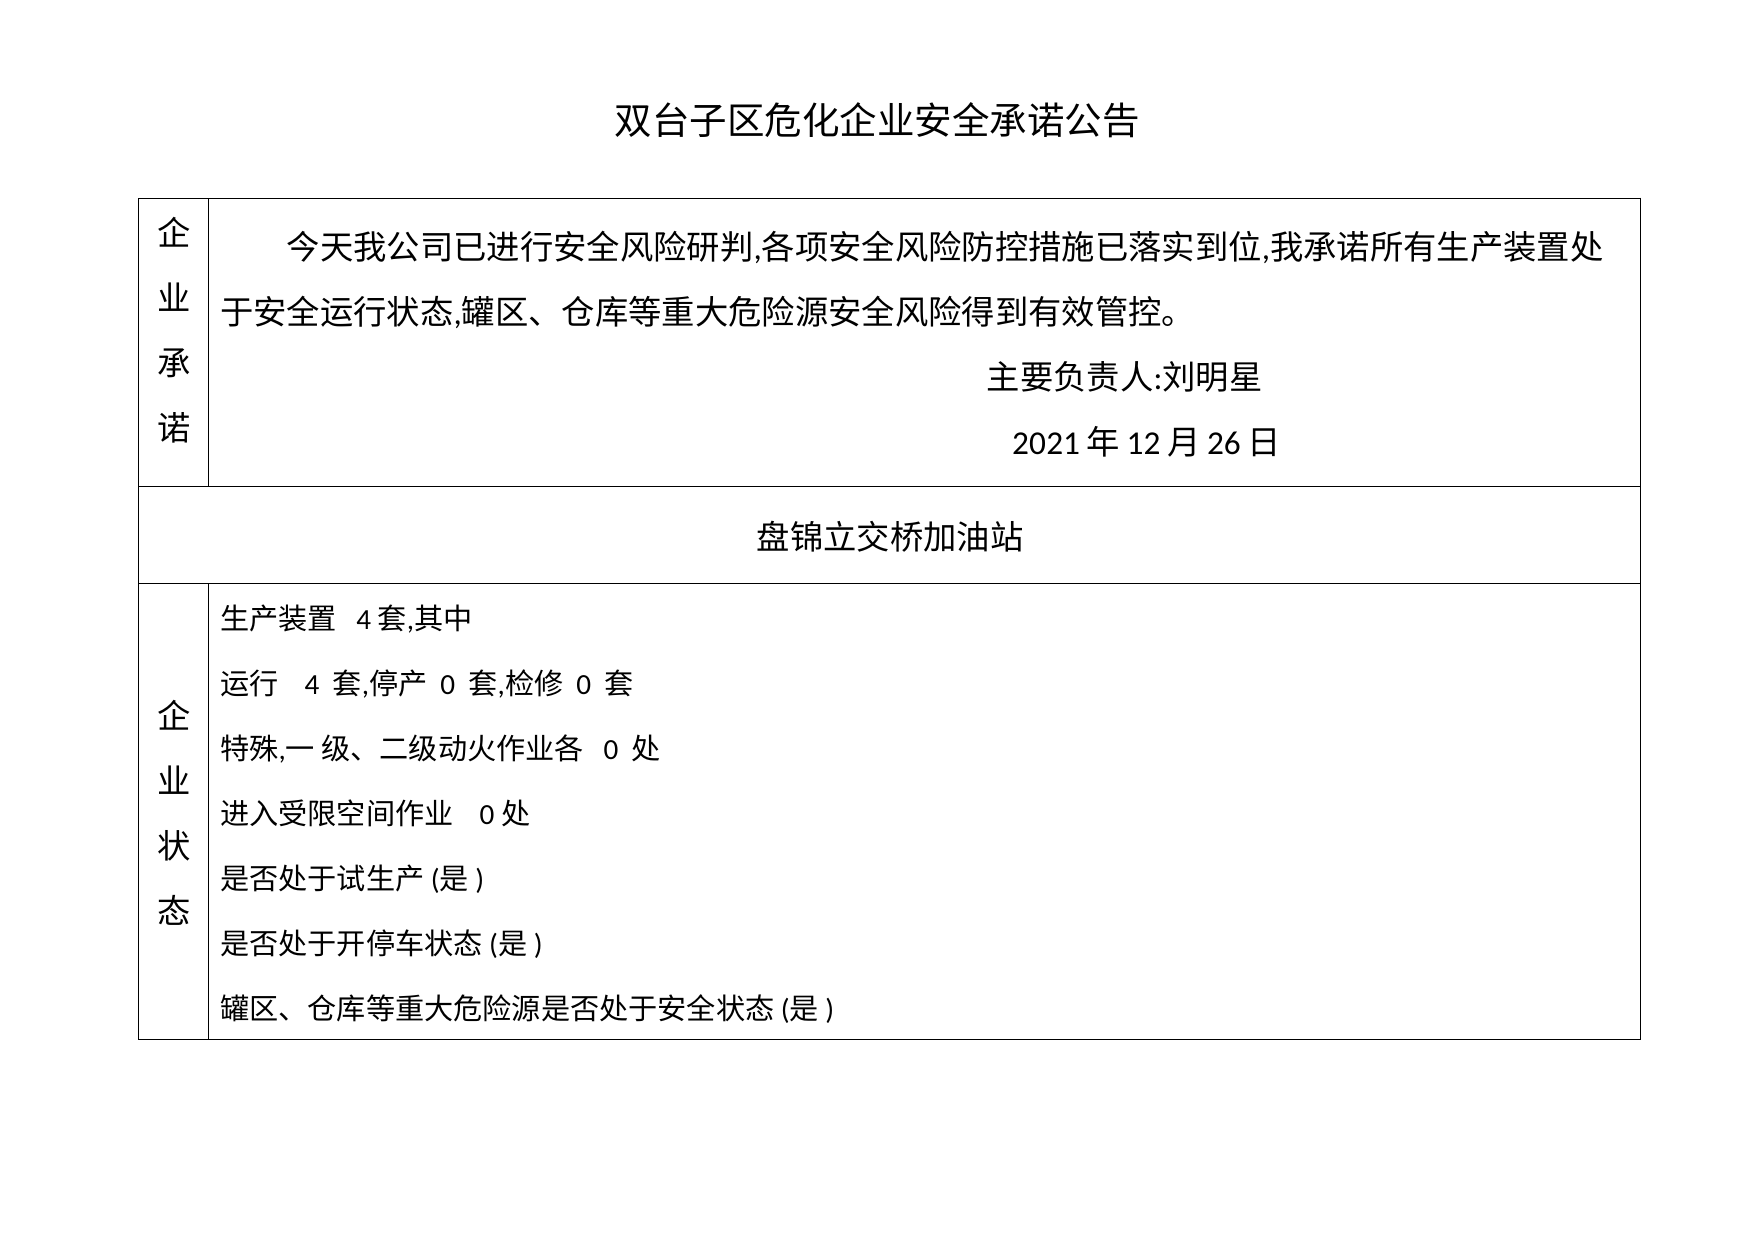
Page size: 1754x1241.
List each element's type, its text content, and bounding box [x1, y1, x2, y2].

table_cell 企业承诺 [139, 199, 208, 486]
table_cell 今天我公司已进行安全风险研判,各项安全风险防控措施已落实到位,我承诺所有生产装置处于安全运行状态,罐区、仓库等重大危险源安全风险得到有效管控。 主要负责人:刘明星 2021年12月26日 [209, 199, 1640, 486]
table_cell 生产装置 4 套,其中 运行 4 套,停产 0 套,检修 0 套 特殊,一 级、二级动火作业各 0 处 进入受限空间作业 0 处 是否处于试生产 (是 ) 是否处于开停车状态 (是 ) 罐区、仓库等重大危险源是否处于安全状态 (是 ) [209, 584, 1640, 1039]
table_cell 企业状态 [139, 584, 208, 1039]
table_cell 盘锦立交桥加油站 [139, 487, 1640, 583]
